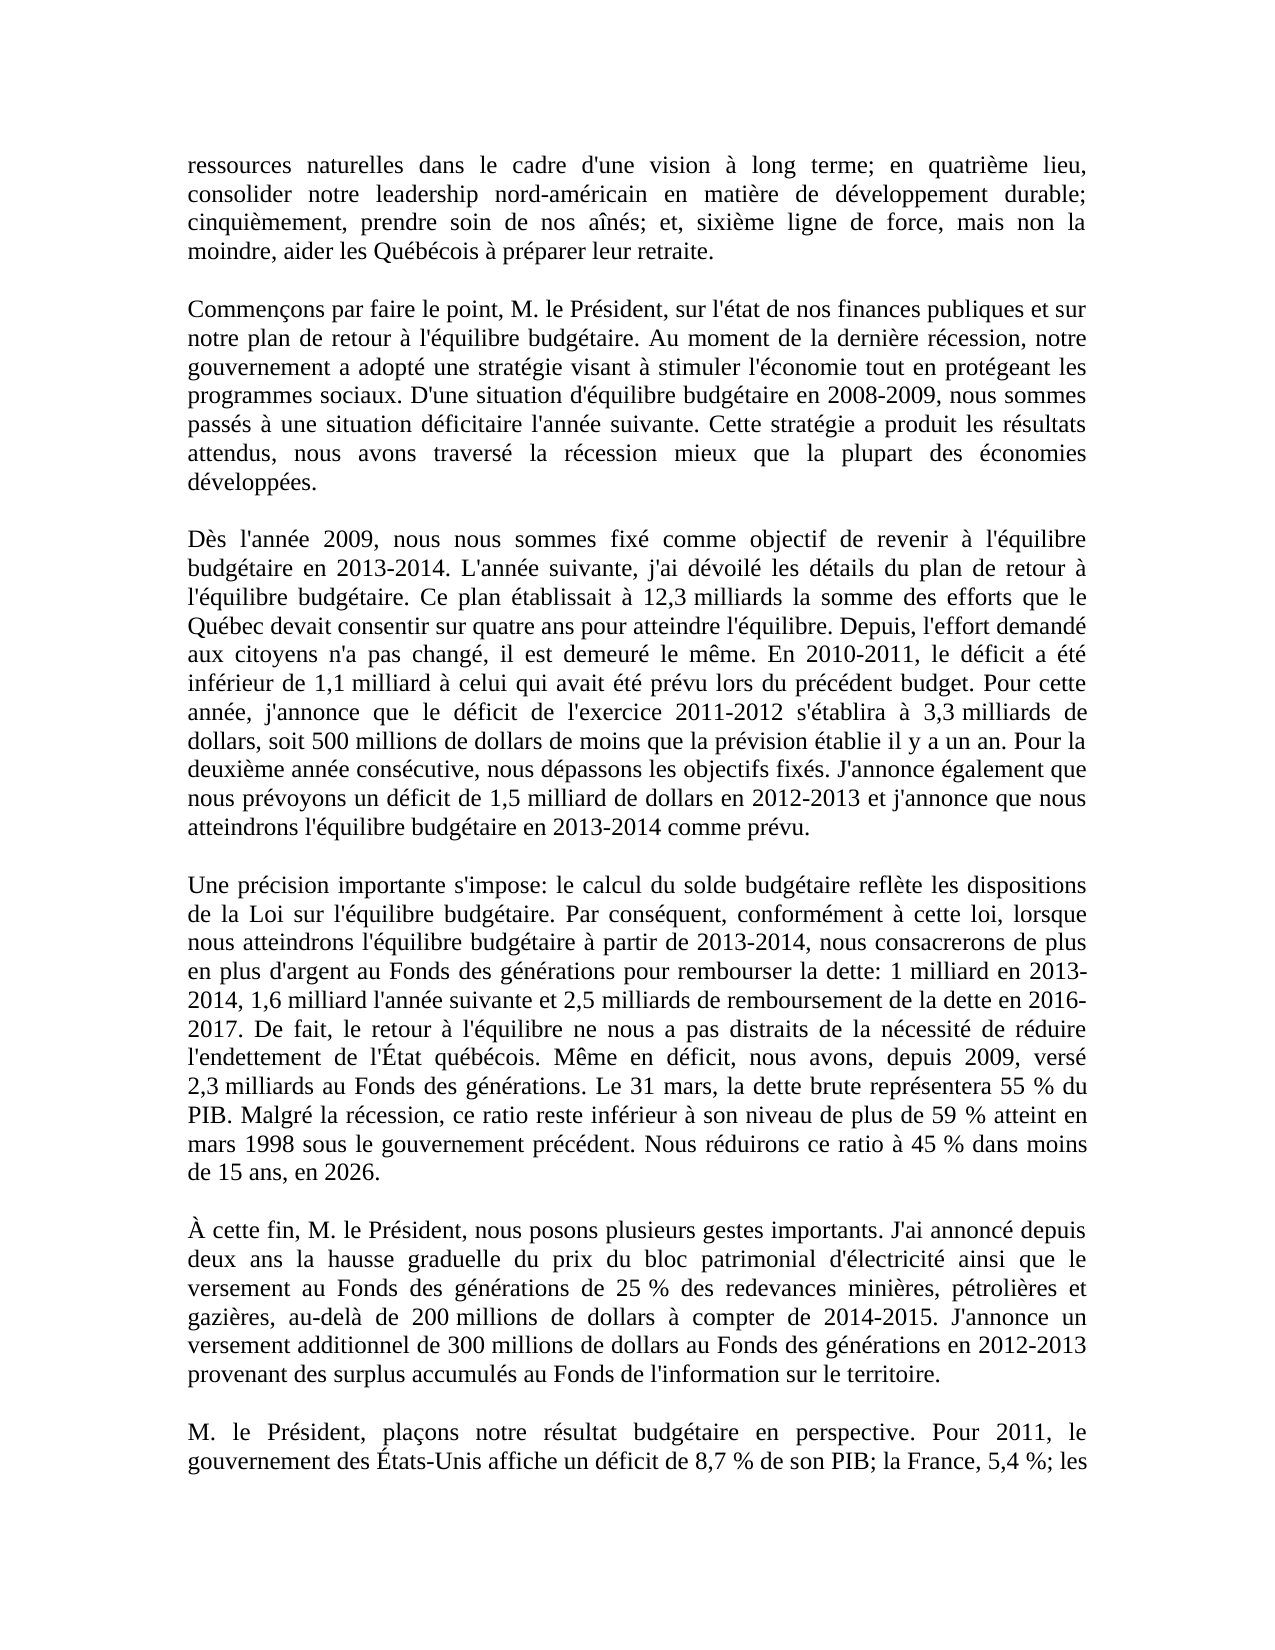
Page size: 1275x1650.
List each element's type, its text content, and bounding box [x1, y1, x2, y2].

text Commençons par faire le point, M. le Président, sur l'état de nos finances publiques et sur notre plan de retour à l'équilibre budgétaire. Au moment de la dernière récession, notre gouvernement a adopté une stratégie visant à stimuler l'économie tout en protégeant les programmes sociaux. D'une situation d'équilibre budgétaire en 2008-2009, nous sommes passés à une situation déficitaire l'année suivante. Cette stratégie a produit les résultats attendus, nous avons traversé la récession mieux que la plupart des économies développées. [187, 294, 1087, 495]
text À cette fin, M. le Président, nous posons plusieurs gestes importants. J'ai annoncé depuis deux ans la hausse graduelle du prix du bloc patrimonial d'électricité ainsi que le versement au Fonds des générations de 25 % des redevances minières, pétrolières et gazières, au-delà de 200 millions de dollars à compter de 2014-2015. J'annonce un versement additionnel de 300 millions de dollars au Fonds des générations en 2012-2013 provenant des surplus accumulés au Fonds de l'information sur le territoire. [187, 1215, 1087, 1388]
text Une précision importante s'impose: le calcul du solde budgétaire reflète les dispositions de la Loi sur l'équilibre budgétaire. Par conséquent, conformément à cette loi, lorsque nous atteindrons l'équilibre budgétaire à partir de 2013-2014, nous consacrerons de plus en plus d'argent au Fonds des générations pour rembourser la dette: 1 milliard en 2013-2014, 1,6 milliard l'année suivante et 2,5 milliards de remboursement de la dette en 2016-2017. De fait, le retour à l'équilibre ne nous a pas distraits de la nécessité de réduire l'endettement de l'État québécois. Même en déficit, nous avons, depuis 2009, versé 2,3 milliards au Fonds des générations. Le 31 mars, la dette brute représentera 55 % du PIB. Malgré la récession, ce ratio reste inférieur à son niveau de plus de 59 % atteint en mars 1998 sous le gouvernement précédent. Nous réduirons ce ratio à 45 % dans moins de 15 ans, en 2026. [187, 870, 1087, 1186]
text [187, 150, 1087, 265]
text Dès l'année 2009, nous nous sommes fixé comme objectif de revenir à l'équilibre budgétaire en 2013-2014. L'année suivante, j'ai dévoilé les détails du plan de retour à l'équilibre budgétaire. Ce plan établissait à 12,3 milliards la somme des efforts que le Québec devait consentir sur quatre ans pour atteindre l'équilibre. Depuis, l'effort demandé aux citoyens n'a pas changé, il est demeuré le même. En 2010-2011, le déficit a été inférieur de 1,1 milliard à celui qui avait été prévu lors du précédent budget. Pour cette année, j'annonce que le déficit de l'exercice 2011-2012 s'établira à 3,3 milliards de dollars, soit 500 millions de dollars de moins que la prévision établie il y a un an. Pour la deuxième année consécutive, nous dépassons les objectifs fixés. J'annonce également que nous prévoyons un déficit de 1,5 milliard de dollars en 2012-2013 et j'annonce que nous atteindrons l'équilibre budgétaire en 2013-2014 comme prévu. [187, 524, 1087, 841]
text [187, 1417, 1087, 1474]
